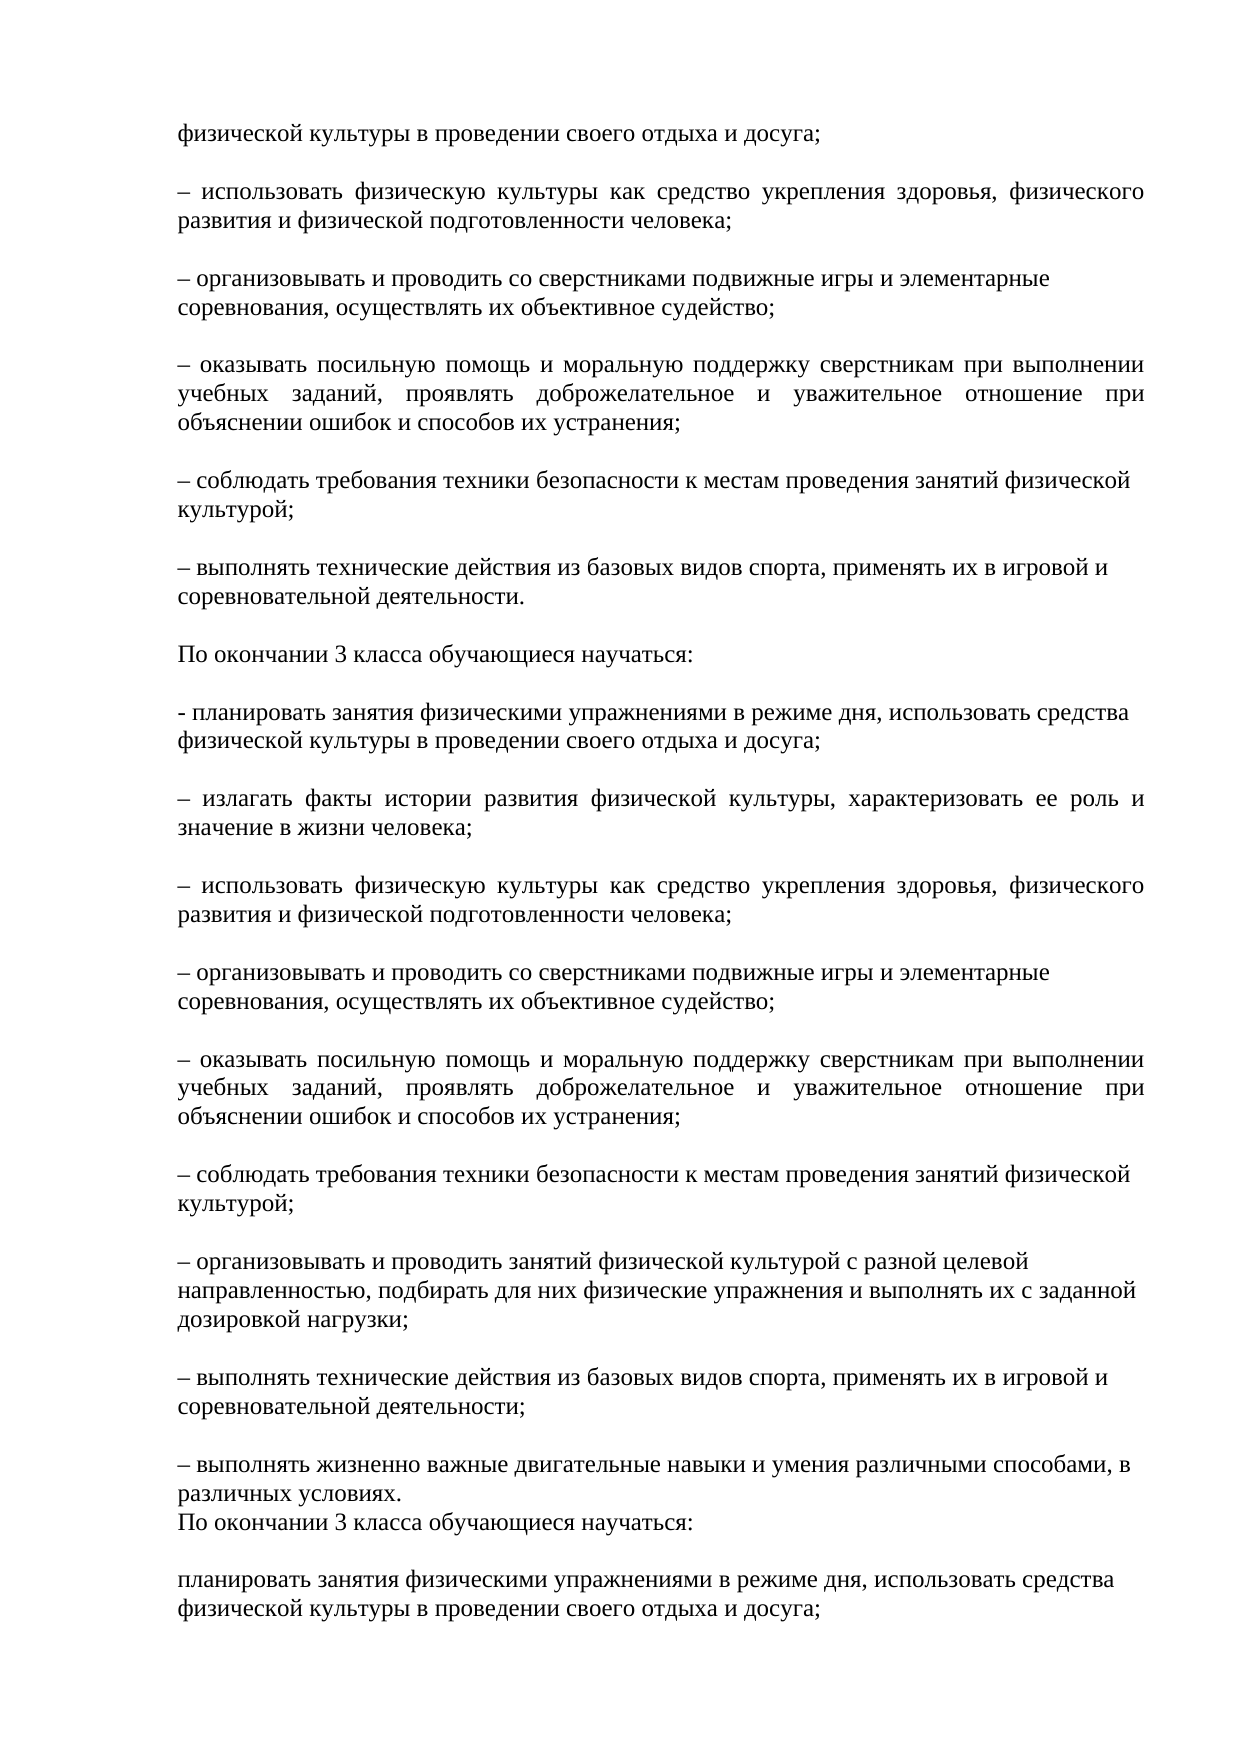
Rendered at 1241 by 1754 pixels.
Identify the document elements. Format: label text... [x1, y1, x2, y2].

text - планировать занятия физическими упражнениями в режиме дня, использовать средства [177, 697, 1145, 725]
text – использовать физическую культуры как средство укрепления здоровья, физического развития и физической подготовленности человека; [177, 176, 1145, 233]
text физической культуры в проведении своего отдыха и досуга; [177, 726, 1145, 754]
text – излагать факты истории развития физической культуры, характеризовать ее роль и значение в жизни человека; [177, 783, 1145, 841]
text соревновательной деятельности; [177, 1391, 1145, 1419]
text физической культуры в проведении своего отдыха и досуга; [177, 118, 1145, 147]
text соревнования, осуществлять их объективное судейство; [177, 986, 1145, 1014]
text соревновательной деятельности. [177, 581, 1145, 609]
text планировать занятия физическими упражнениями в режиме дня, использовать средства [177, 1564, 1145, 1593]
text По окончании 3 класса обучающиеся научаться: [177, 1507, 1145, 1535]
text – соблюдать требования техники безопасности к местам проведения занятий физической [177, 1159, 1145, 1188]
text – организовывать и проводить со сверстниками подвижные игры и элементарные [177, 957, 1145, 986]
text культурой; [177, 494, 1145, 523]
text – выполнять технические действия из базовых видов спорта, применять их в игровой и [177, 552, 1145, 581]
text – оказывать посильную помощь и моральную поддержку сверстникам при выполнении учебных заданий, проявлять доброжелательное и уважительное отношение при объяснении ошибок и способов их устранения; [177, 1044, 1145, 1130]
text – выполнять технические действия из базовых видов спорта, применять их в игровой и [177, 1362, 1145, 1391]
text – выполнять жизненно важные двигательные навыки и умения различными способами, в [177, 1449, 1145, 1477]
text культурой; [177, 1188, 1145, 1217]
text соревнования, осуществлять их объективное судейство; [177, 292, 1145, 320]
text – использовать физическую культуры как средство укрепления здоровья, физического развития и физической подготовленности человека; [177, 870, 1145, 928]
text По окончании 3 класса обучающиеся научаться: [177, 639, 1145, 667]
text – соблюдать требования техники безопасности к местам проведения занятий физической [177, 465, 1145, 494]
text различных условиях. [177, 1478, 1145, 1506]
text направленностью, подбирать для них физические упражнения и выполнять их с заданной [177, 1275, 1145, 1304]
text – организовывать и проводить со сверстниками подвижные игры и элементарные [177, 263, 1145, 291]
text – оказывать посильную помощь и моральную поддержку сверстникам при выполнении учебных заданий, проявлять доброжелательное и уважительное отношение при объяснении ошибок и способов их устранения; [177, 349, 1145, 436]
text – организовывать и проводить занятий физической культурой с разной целевой [177, 1246, 1145, 1275]
text физической культуры в проведении своего отдыха и досуга; [177, 1593, 1145, 1622]
text дозировкой нагрузки; [177, 1304, 1145, 1333]
